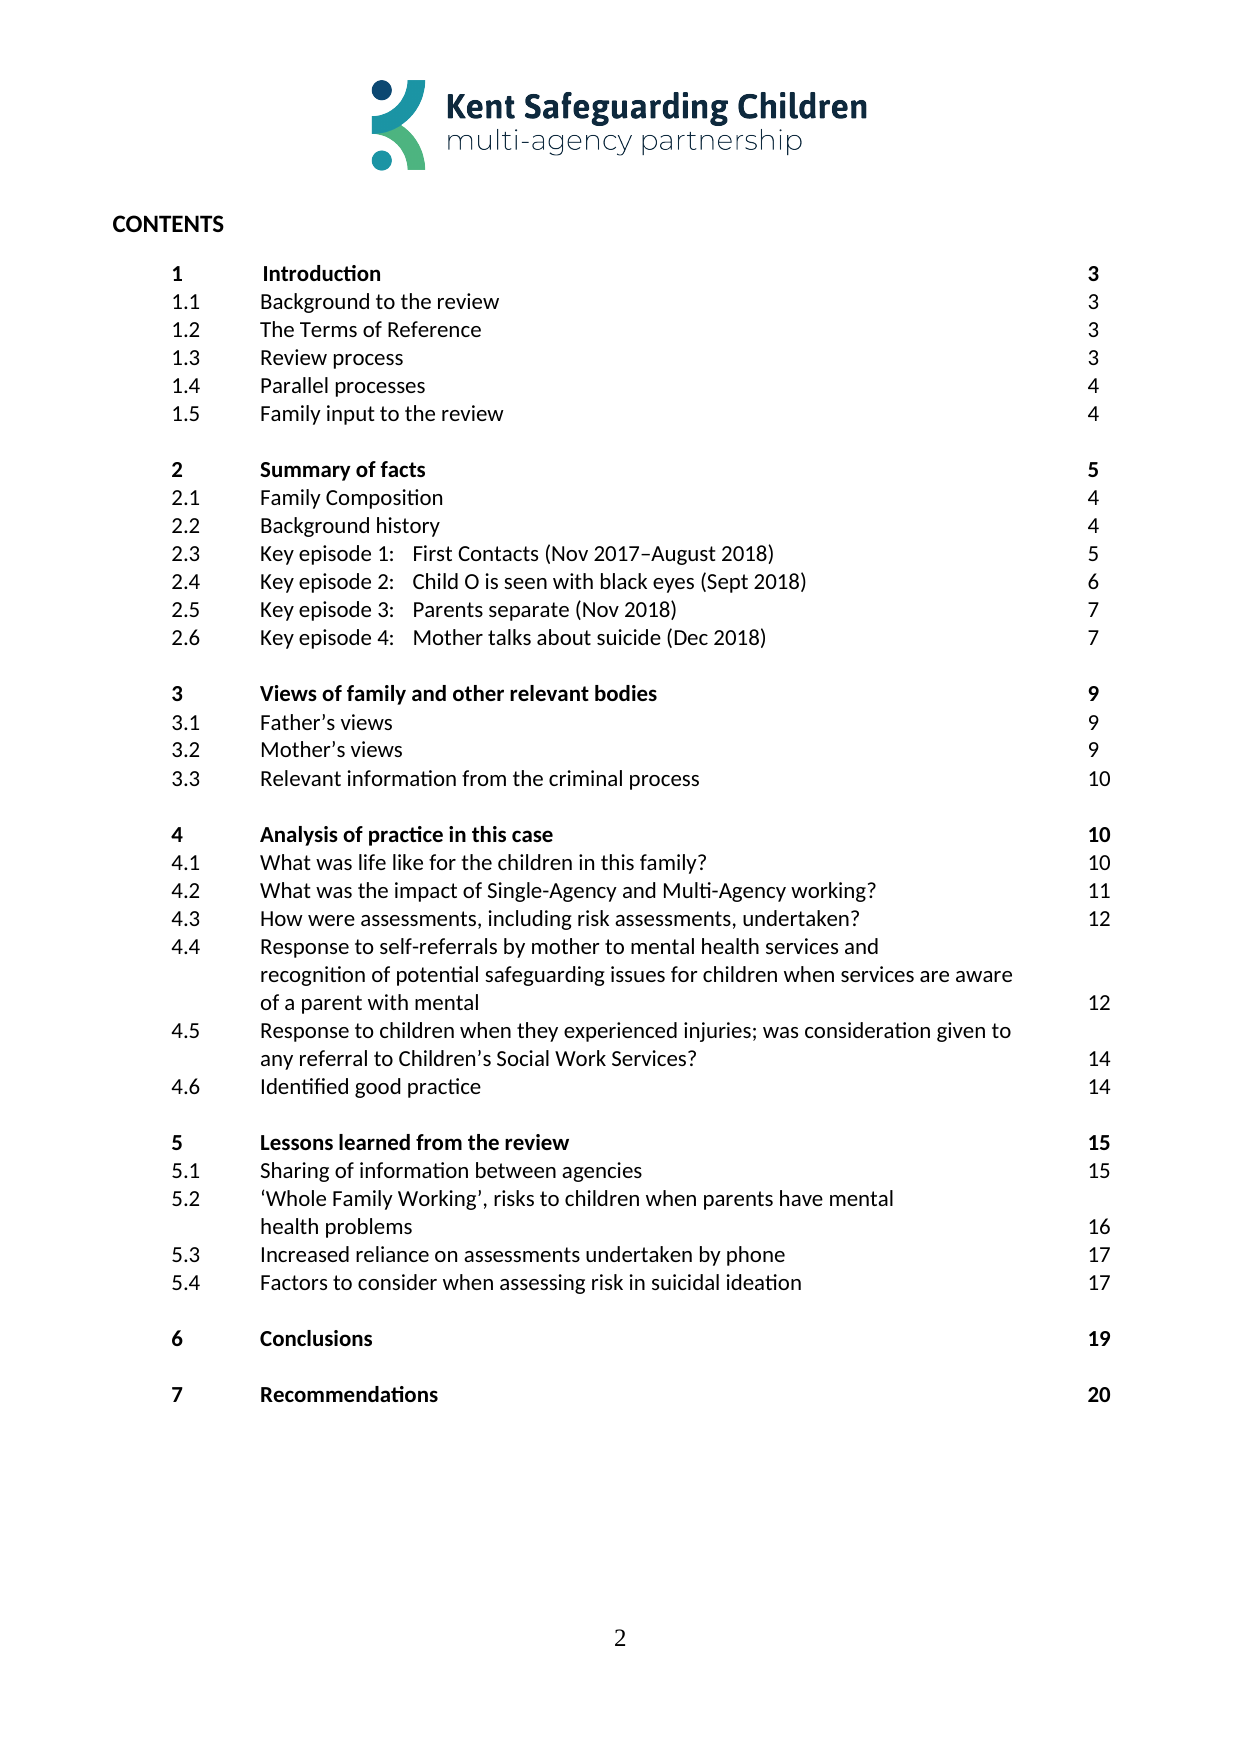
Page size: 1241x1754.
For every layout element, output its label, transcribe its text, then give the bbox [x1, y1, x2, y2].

text any referral to Children’s Social Work Services? 14 [260, 1044, 1128, 1072]
text 2 Summary of facts 5 [171, 455, 1128, 483]
text CONTENTS [112, 208, 1128, 238]
text 1.4 Parallel processes 4 [171, 371, 1128, 399]
text 3.1 Father’s views 9 [171, 708, 1128, 736]
text 1.2 The Terms of Reference 3 [171, 315, 1128, 343]
text 1.5 Family input to the review 4 [171, 399, 1128, 427]
text of a parent with mental 12 [260, 988, 1128, 1016]
text 7 Recommendations 20 [171, 1380, 1128, 1408]
text 4.2 What was the impact of Single-Agency and Multi-Agency working? 11 [171, 876, 1128, 904]
text 2.1 Family Composition 4 [171, 483, 1128, 511]
text 5.2 ‘Whole Family Working’, risks to children when parents have mental [171, 1184, 1128, 1212]
text 5.1 Sharing of information between agencies 15 [171, 1156, 1128, 1184]
text 4 Analysis of practice in this case 10 [171, 820, 1128, 848]
text 1.3 Review process 3 [171, 343, 1128, 371]
text 4.3 How were assessments, including risk assessments, undertaken? 12 [171, 904, 1128, 932]
text 4.5 Response to children when they experienced injuries; was consideration given to [171, 1016, 1128, 1044]
text 5.4 Factors to consider when assessing risk in suicidal ideation 17 [171, 1268, 1128, 1296]
text 2.6 Key episode 4: Mother talks about suicide (Dec 2018) 7 [171, 623, 1128, 652]
text 3.2 Mother’s views 9 [171, 736, 1128, 764]
text 5.3 Increased reliance on assessments undertaken by phone 17 [171, 1240, 1128, 1268]
picture [363, 73, 877, 176]
text 2.3 Key episode 1: First Contacts (Nov 2017–August 2018) 5 [171, 539, 1128, 567]
text 5 Lessons learned from the review 15 [171, 1128, 1128, 1156]
text 3 Views of family and other relevant bodies 9 [171, 679, 1128, 708]
text 4.4 Response to self-referrals by mother to mental health services and [171, 932, 1128, 960]
text 4.6 Identified good practice 14 [171, 1072, 1128, 1100]
text 6 Conclusions 19 [171, 1324, 1128, 1352]
text 2.4 Key episode 2: Child O is seen with black eyes (Sept 2018) 6 [171, 567, 1128, 596]
text 4.1 What was life like for the children in this family? 10 [171, 848, 1128, 876]
text 2.5 Key episode 3: Parents separate (Nov 2018) 7 [171, 596, 1128, 623]
text 3.3 Relevant information from the criminal process 10 [171, 764, 1128, 792]
text 1 Introduction 3 [171, 259, 1128, 287]
text 1.1 Background to the review 3 [171, 287, 1128, 315]
text health problems 16 [260, 1212, 1128, 1240]
text recognition of potential safeguarding issues for children when services are aware [260, 960, 1128, 988]
text 2.2 Background history 4 [171, 511, 1128, 539]
